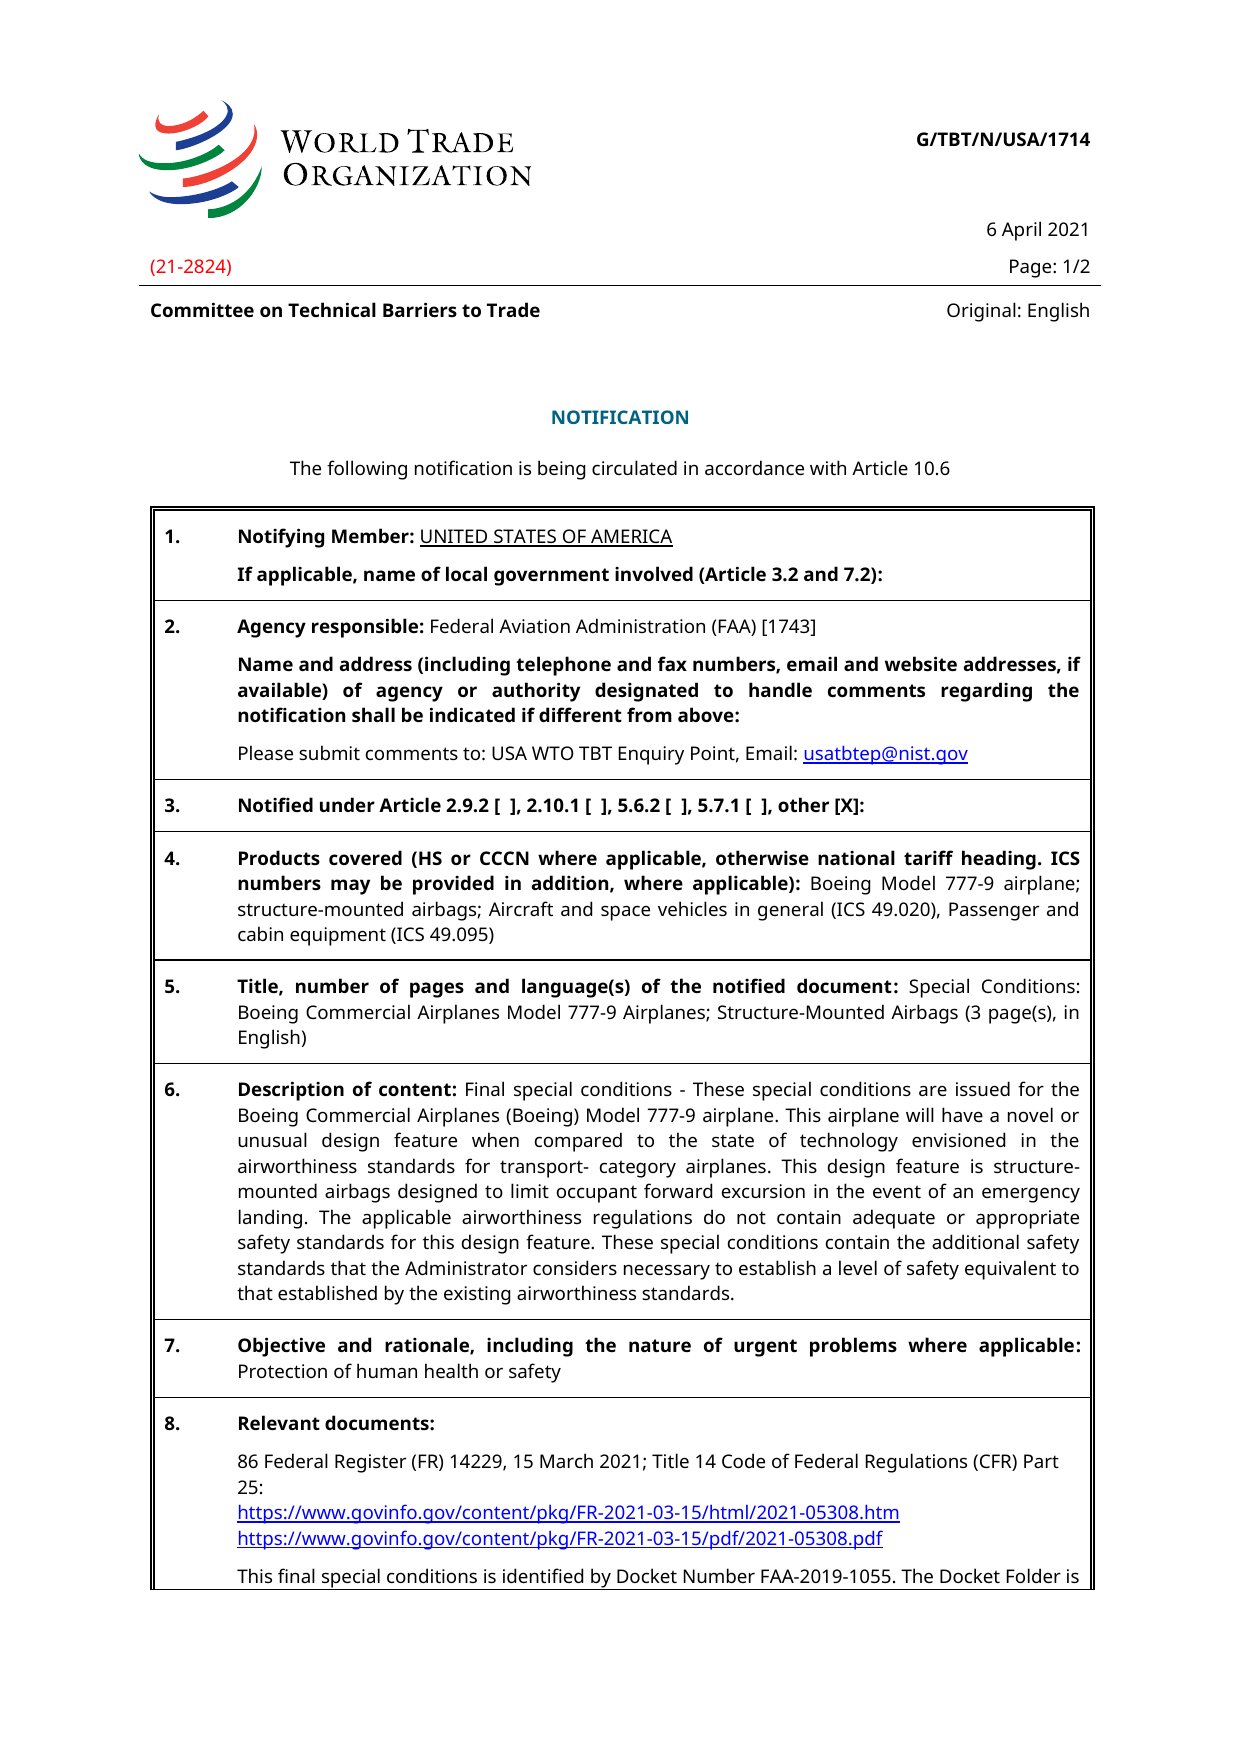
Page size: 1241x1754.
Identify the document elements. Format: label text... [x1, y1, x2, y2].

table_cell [225, 1398, 1090, 1588]
table_cell Title, number of pages and language(s) of the notified document: Special Conditions: Boeing Commercial Airplanes Model 777-9 Airplanes; Structure-Mounted Airbags (3 page(s), in English) [225, 961, 1090, 1062]
table_cell 6. [155, 1064, 225, 1319]
text The following notification is being circulated in accordance with Article 10.6 [150, 455, 1090, 481]
table_cell 3. [155, 780, 225, 831]
table_cell 4. [155, 832, 225, 959]
table_cell Notified under Article 2.9.2 [ ], 2.10.1 [ ], 5.6.2 [ ], 5.7.1 [ ], other [X]: [225, 780, 1090, 831]
table_cell Products covered (HS or CCCN where applicable, otherwise national tariff heading. ICS numbers may be provided in addition, where applicable): Boeing Model 777-9 airplane; structure-mounted airbags; Aircraft and space vehicles in general (ICS 49.020), Passenger and cabin equipment (ICS 49.095) [225, 832, 1090, 959]
table_header Notifying Member: United States of America If applicable, name of local government involved (Article 3.2 and 7.2): [225, 511, 1090, 599]
title NOTIFICATION [150, 405, 1090, 430]
table_cell Objective and rationale, including the nature of urgent problems where applicable: Protection of human health or safety [225, 1320, 1090, 1396]
table_cell 8. [155, 1398, 225, 1588]
table_cell 7. [155, 1320, 225, 1396]
table_cell 5. [155, 961, 225, 1062]
table_cell 2. [155, 601, 225, 779]
table_cell Description of content: Final special conditions - These special conditions are issued for the Boeing Commercial Airplanes (Boeing) Model 777-9 airplane. This airplane will have a novel or unusual design feature when compared to the state of technology envisioned in the airworthiness standards for transport- category airplanes. This design feature is structure-mounted airbags designed to limit occupant forward excursion in the event of an emergency landing. The applicable airworthiness regulations do not contain adequate or appropriate safety standards for this design feature. These special conditions contain the additional safety standards that the Administrator considers necessary to establish a level of safety equivalent to that established by the existing airworthiness standards. [225, 1064, 1090, 1319]
table_cell Agency responsible: Federal Aviation Administration (FAA) [1743] Name and address (including telephone and fax numbers, email and website addresses, if available) of agency or authority designated to handle comments regarding the notification shall be indicated if different from above: Please submit comments to: USA WTO TBT Enquiry Point, Email: usatbtep@nist.gov [225, 601, 1090, 779]
table_header 1. [155, 511, 225, 599]
